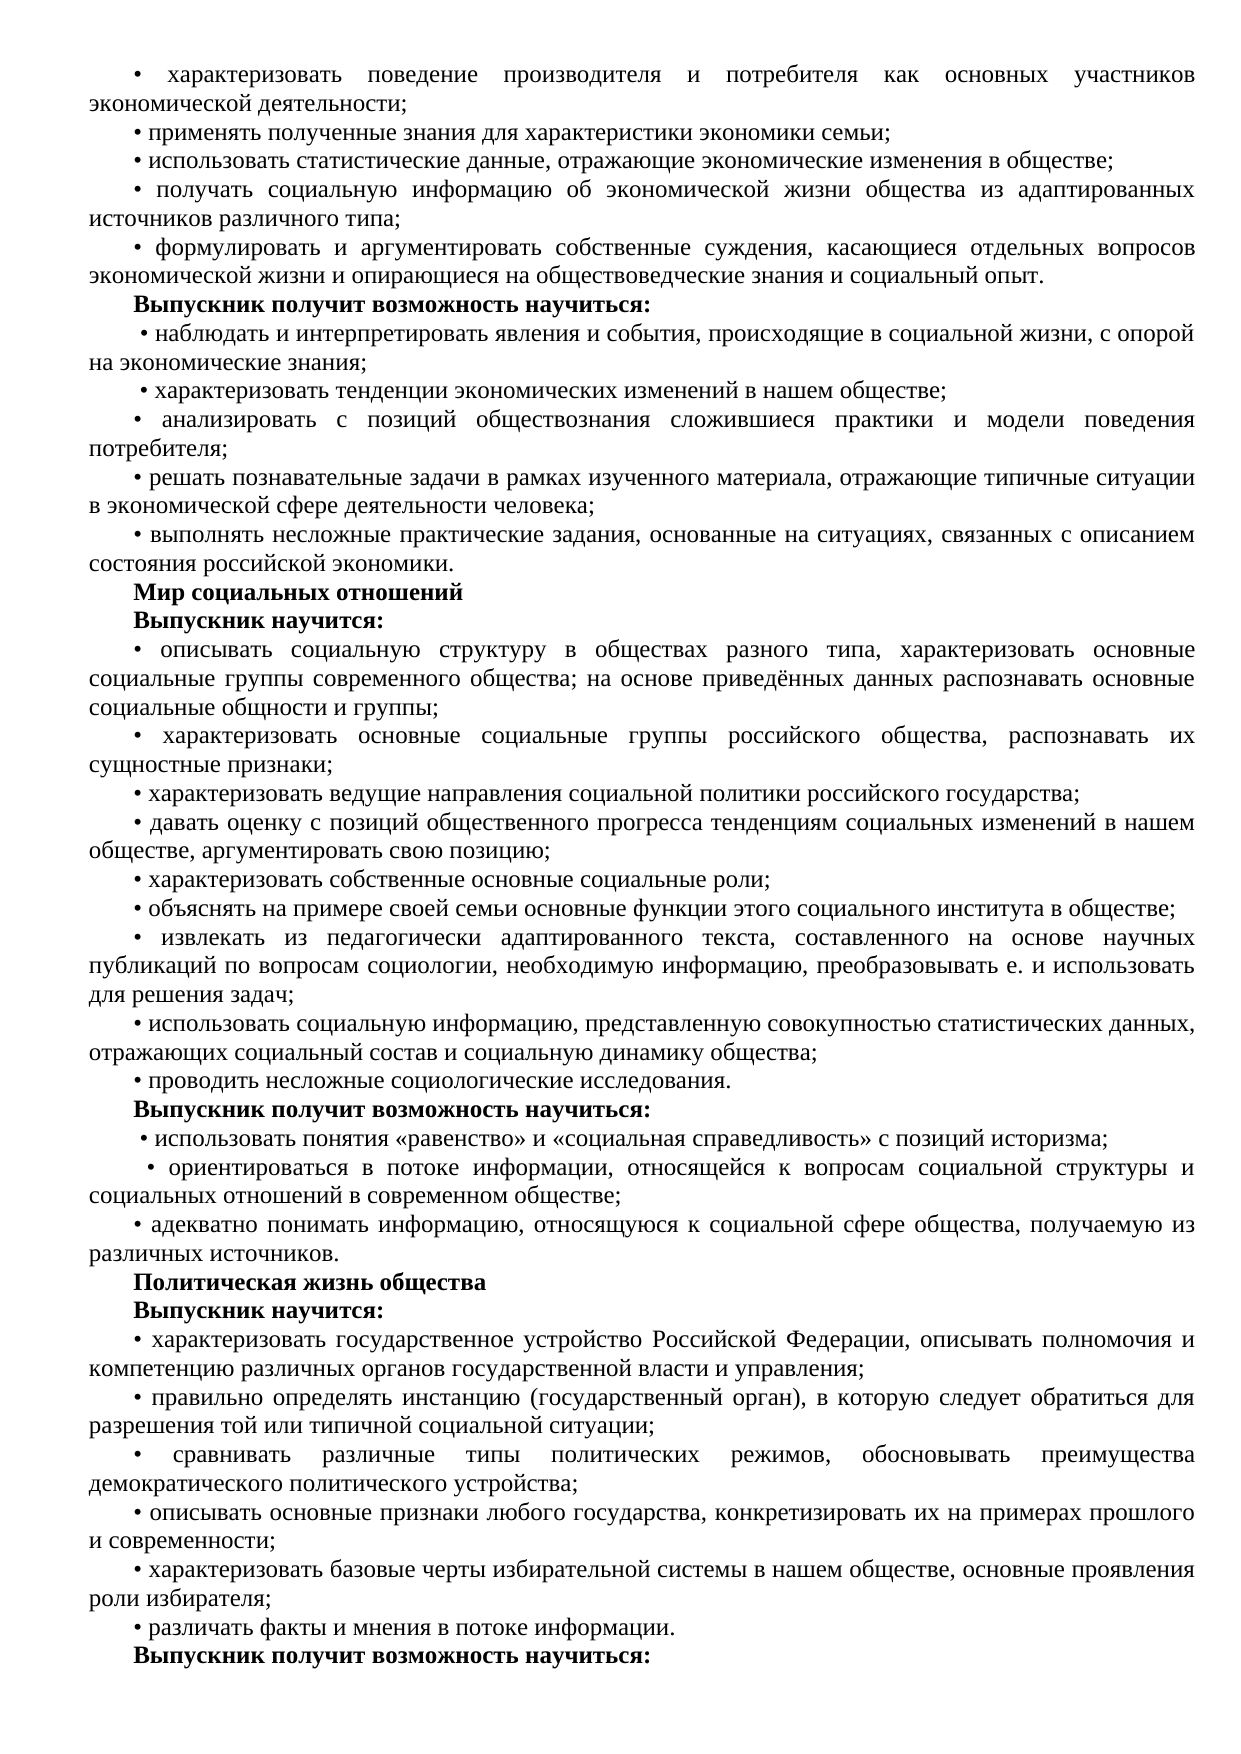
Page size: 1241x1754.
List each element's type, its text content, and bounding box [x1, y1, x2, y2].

text • проводить несложные социологические исследования. [89, 1065, 1196, 1094]
text • сравнивать различные типы политических режимов, обосновывать преимущества демократического политического устройства; [89, 1439, 1196, 1497]
text Выпускник научится: [89, 1295, 1196, 1324]
text Мир социальных отношений [89, 577, 1196, 605]
text • использовать социальную информацию, представленную совокупностью статистических данных, отражающих социальный состав и социальную динамику общества; [89, 1008, 1196, 1065]
text • характеризовать тенденции экономических изменений в нашем обществе; [89, 375, 1196, 404]
text • характеризовать государственное устройство Российской Федерации, описывать полномочия и компетенцию различных органов государственной власти и управления; [89, 1324, 1196, 1382]
text • использовать понятия «равенство» и «социальная справедливость» с позиций историзма; [89, 1123, 1196, 1152]
text • наблюдать и интерпретировать явления и события, происходящие в социальной жизни, с опорой на экономические знания; [89, 318, 1196, 375]
text • описывать основные признаки любого государства, конкретизировать их на примерах прошлого и современности; [89, 1497, 1196, 1554]
text Выпускник получит возможность научиться: [89, 289, 1196, 318]
text • различать факты и мнения в потоке информации. [89, 1612, 1196, 1640]
text • характеризовать базовые черты избирательной системы в нашем обществе, основные проявления роли избирателя; [89, 1554, 1196, 1612]
text Выпускник научится: [89, 605, 1196, 634]
text • давать оценку с позиций общественного прогресса тенденциям социальных изменений в нашем обществе, аргументировать свою позицию; [89, 807, 1196, 864]
text Выпускник получит возможность научиться: [89, 1094, 1196, 1123]
text • получать социальную информацию об экономической жизни общества из адаптированных источников различного типа; [89, 174, 1196, 232]
text • характеризовать собственные основные социальные роли; [89, 864, 1196, 893]
text • извлекать из педагогически адаптированного текста, составленного на основе научных публикаций по вопросам социологии, необходимую информацию, преобразовывать е. и использовать для решения задач; [89, 922, 1196, 1008]
text • характеризовать поведение производителя и потребителя как основных участников экономической деятельности; [89, 59, 1196, 117]
text Выпускник получит возможность научиться: [89, 1640, 1196, 1669]
text • анализировать с позиций обществознания сложившиеся практики и модели поведения потребителя; [89, 404, 1196, 462]
text Политическая жизнь общества [89, 1267, 1196, 1295]
text • формулировать и аргументировать собственные суждения, касающиеся отдельных вопросов экономической жизни и опирающиеся на обществоведческие знания и социальный опыт. [89, 232, 1196, 289]
text • объяснять на примере своей семьи основные функции этого социального института в обществе; [89, 893, 1196, 922]
text • характеризовать основные социальные группы российского общества, распознавать их сущностные признаки; [89, 720, 1196, 778]
text • решать познавательные задачи в рамках изученного материала, отражающие типичные ситуации в экономической сфере деятельности человека; [89, 462, 1196, 519]
text • ориентироваться в потоке информации, относящейся к вопросам социальной структуры и социальных отношений в современном обществе; [89, 1152, 1196, 1209]
text • применять полученные знания для характеристики экономики семьи; [89, 117, 1196, 145]
text • описывать социальную структуру в обществах разного типа, характеризовать основные социальные группы современного общества; на основе приведённых данных распознавать основные социальные общности и группы; [89, 634, 1196, 720]
text • адекватно понимать информацию, относящуюся к социальной сфере общества, получаемую из различных источников. [89, 1209, 1196, 1267]
text • выполнять несложные практические задания, основанные на ситуациях, связанных с описанием состояния российской экономики. [89, 519, 1196, 577]
text • характеризовать ведущие направления социальной политики российского государства; [89, 778, 1196, 807]
text • правильно определять инстанцию (государственный орган), в которую следует обратиться для разрешения той или типичной социальной ситуации; [89, 1382, 1196, 1439]
text • использовать статистические данные, отражающие экономические изменения в обществе; [89, 145, 1196, 174]
